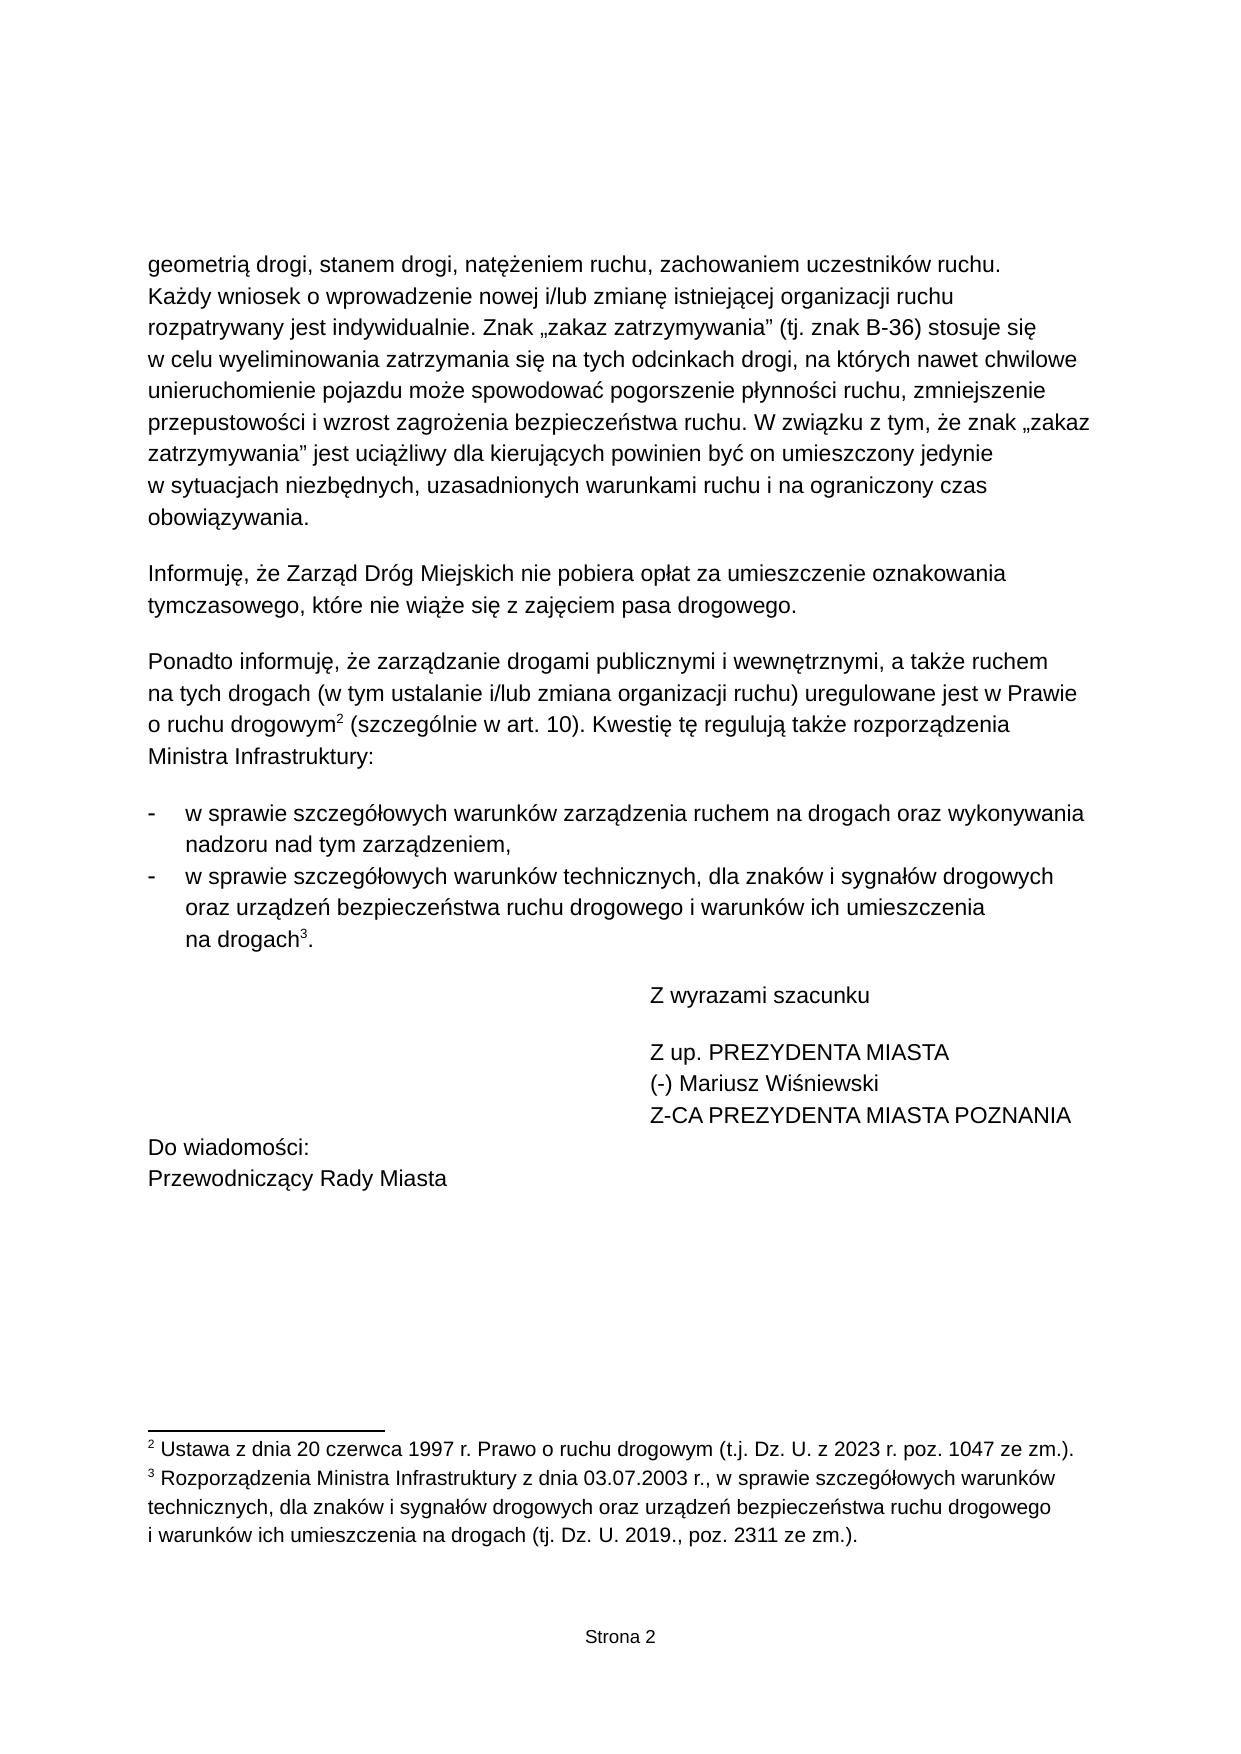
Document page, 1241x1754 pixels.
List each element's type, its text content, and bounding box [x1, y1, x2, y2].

list w sprawie szczegółowych warunków zarządzenia ruchem na drogach oraz wykonywania nadzoru nad tym zarządzeniem, [148, 799, 1092, 857]
list w sprawie szczegółowych warunków technicznych, dla znaków i sygnałów drogowych oraz urządzeń bezpieczeństwa ruchu drogowego i warunków ich umieszczenia na drogach. [148, 863, 1092, 952]
text Przewodniczący Rady Miasta [148, 1165, 1092, 1191]
text Z up. PREZYDENTA MIASTA [650, 1039, 1092, 1065]
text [148, 251, 1092, 530]
text Ponadto informuję, że zarządzanie drogami publicznymi i wewnętrznymi, a także ruchem na tych drogach (w tym ustalanie i/lub zmiana organizacji ruchu) uregulowane jest w Prawie o ruchu drogowym (szczególnie w art. 10). Kwestię tę regulują także rozporządzenia Ministra Infrastruktury: [148, 648, 1092, 769]
text Z wyrazami szacunku [650, 982, 1092, 1009]
text Z-CA PREZYDENTA MIASTA POZNANIA [650, 1102, 1092, 1128]
text Do wiadomości: [148, 1133, 1092, 1160]
text (-) Mariusz Wiśniewski [650, 1070, 1092, 1097]
text Informuję, że Zarząd Dróg Miejskich nie pobiera opłat za umieszczenie oznakowania tymczasowego, które nie wiąże się z zajęciem pasa drogowego. [148, 560, 1092, 618]
